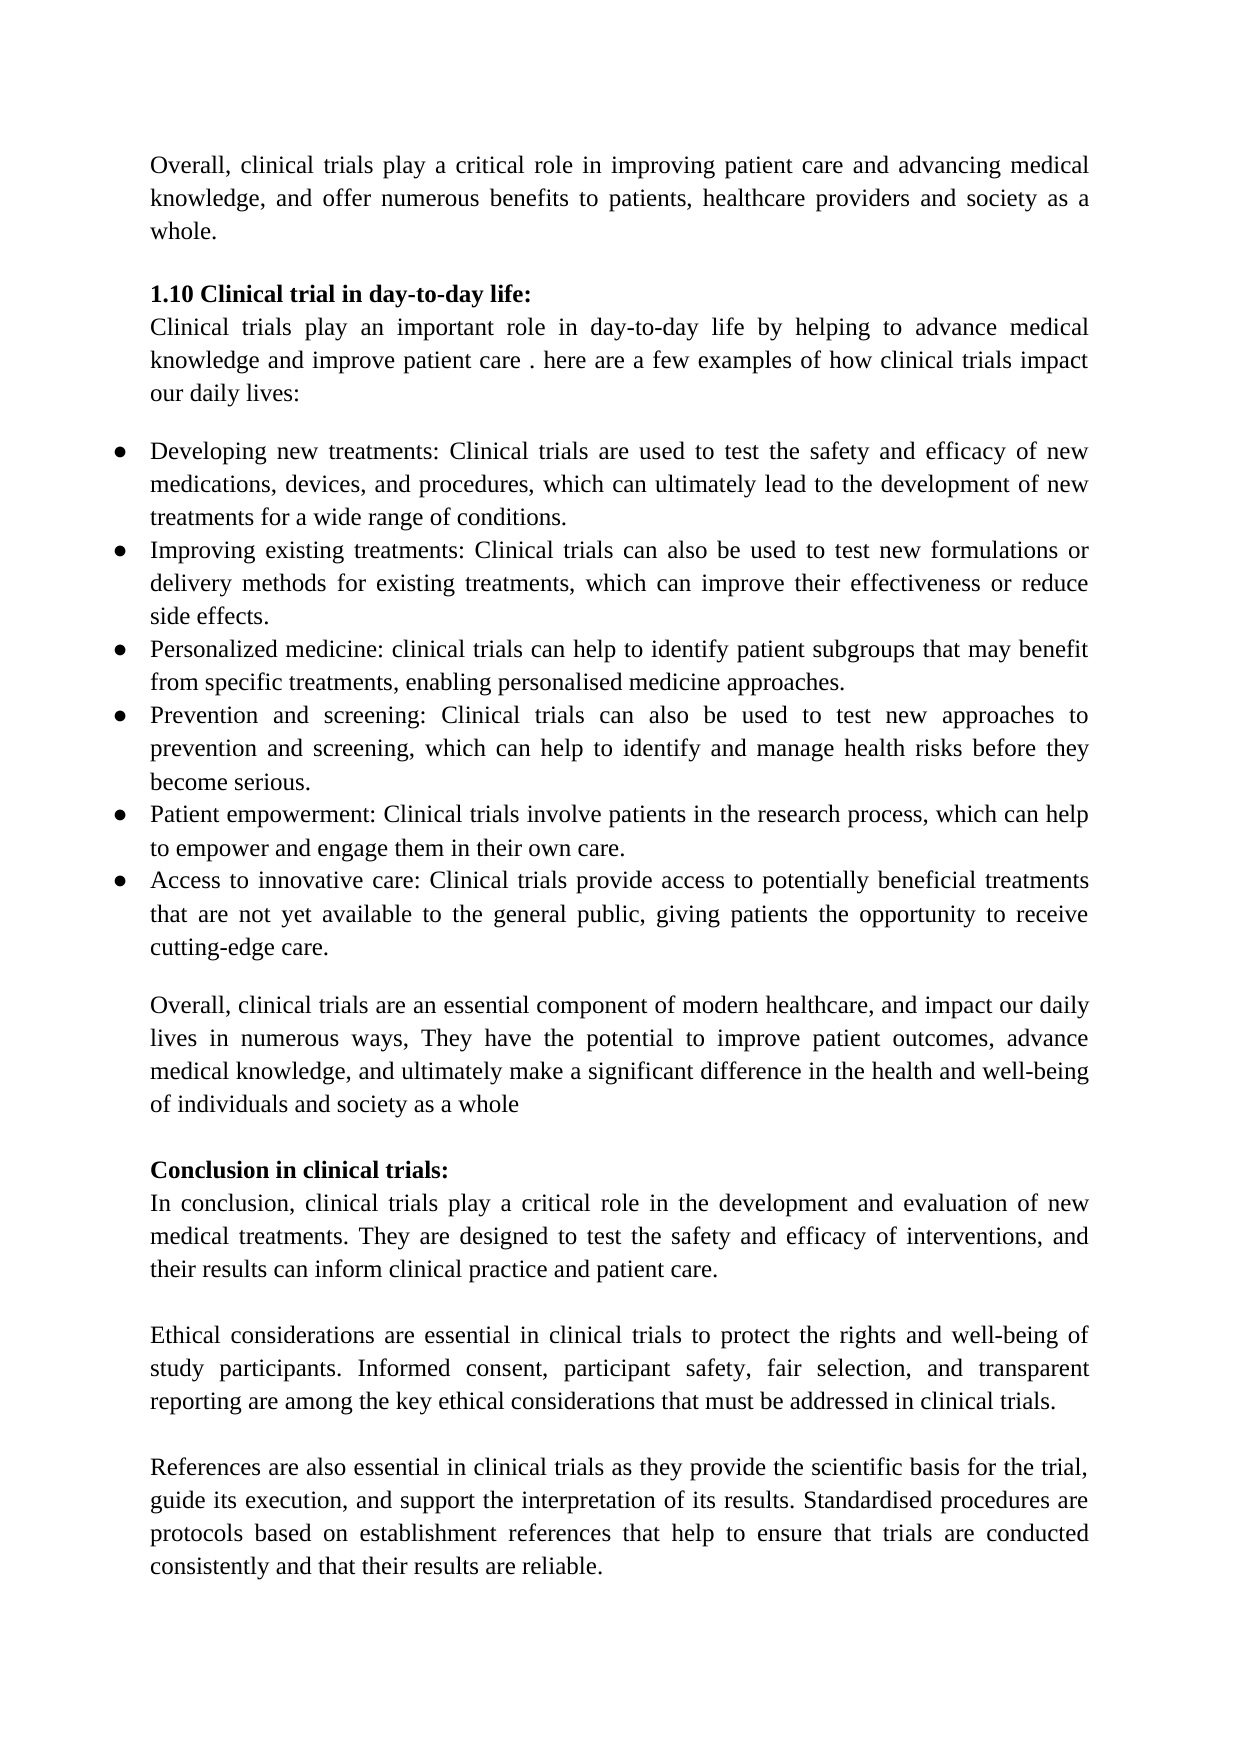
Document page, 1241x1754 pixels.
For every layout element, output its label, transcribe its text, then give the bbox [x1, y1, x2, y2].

text Conclusion in clinical trials: [150, 1155, 1090, 1183]
list Patient empowerment: Clinical trials involve patients in the research process, which can help to empower and engage them in their own care. [112, 799, 1090, 861]
text Ethical considerations are essential in clinical trials to protect the rights and well-being of study participants. Informed consent, participant safety, fair selection, and transparent reporting are among the key ethical considerations that must be addressed in clinical trials. [150, 1320, 1090, 1415]
list Developing new treatments: Clinical trials are used to test the safety and efficacy of new medications, devices, and procedures, which can ultimately lead to the development of new treatments for a wide range of conditions. [112, 436, 1090, 531]
list Prevention and screening: Clinical trials can also be used to test new approaches to prevention and screening, which can help to identify and manage health risks before they become serious. [112, 701, 1090, 795]
list Improving existing treatments: Clinical trials can also be used to test new formulations or delivery methods for existing treatments, which can improve their effectiveness or reduce side effects. [112, 535, 1090, 630]
text In conclusion, clinical trials play a critical role in the development and evaluation of new medical treatments. They are designed to test the safety and efficacy of interventions, and their results can inform clinical practice and patient care. [150, 1188, 1090, 1283]
text References are also essential in clinical trials as they provide the scientific basis for the trial, guide its execution, and support the interpretation of its results. Standardised procedures are protocols based on establishment references that help to ensure that trials are conducted consistently and that their results are reliable. [150, 1452, 1090, 1580]
text Clinical trials play an important role in day-to-day life by helping to advance medical knowledge and improve patient care . here are a few examples of how clinical trials impact our daily lives: [150, 312, 1090, 407]
text Overall, clinical trials play a critical role in improving patient care and advancing medical knowledge, and offer numerous benefits to patients, healthcare providers and society as a whole. [150, 150, 1090, 245]
text Overall, clinical trials are an essential component of modern healthcare, and impact our daily lives in numerous ways, They have the potential to improve patient outcomes, advance medical knowledge, and ultimately make a significant difference in the health and well-being of individuals and society as a whole [150, 990, 1090, 1117]
list Personalized medicine: clinical trials can help to identify patient subgroups that may benefit from specific treatments, enabling personalised medicine approaches. [112, 634, 1090, 696]
text 1.10 Clinical trial in day-to-day life: [150, 279, 1090, 308]
list Access to innovative care: Clinical trials provide access to potentially beneficial treatments that are not yet available to the general public, giving patients the opportunity to receive cutting-edge care. [112, 866, 1090, 960]
